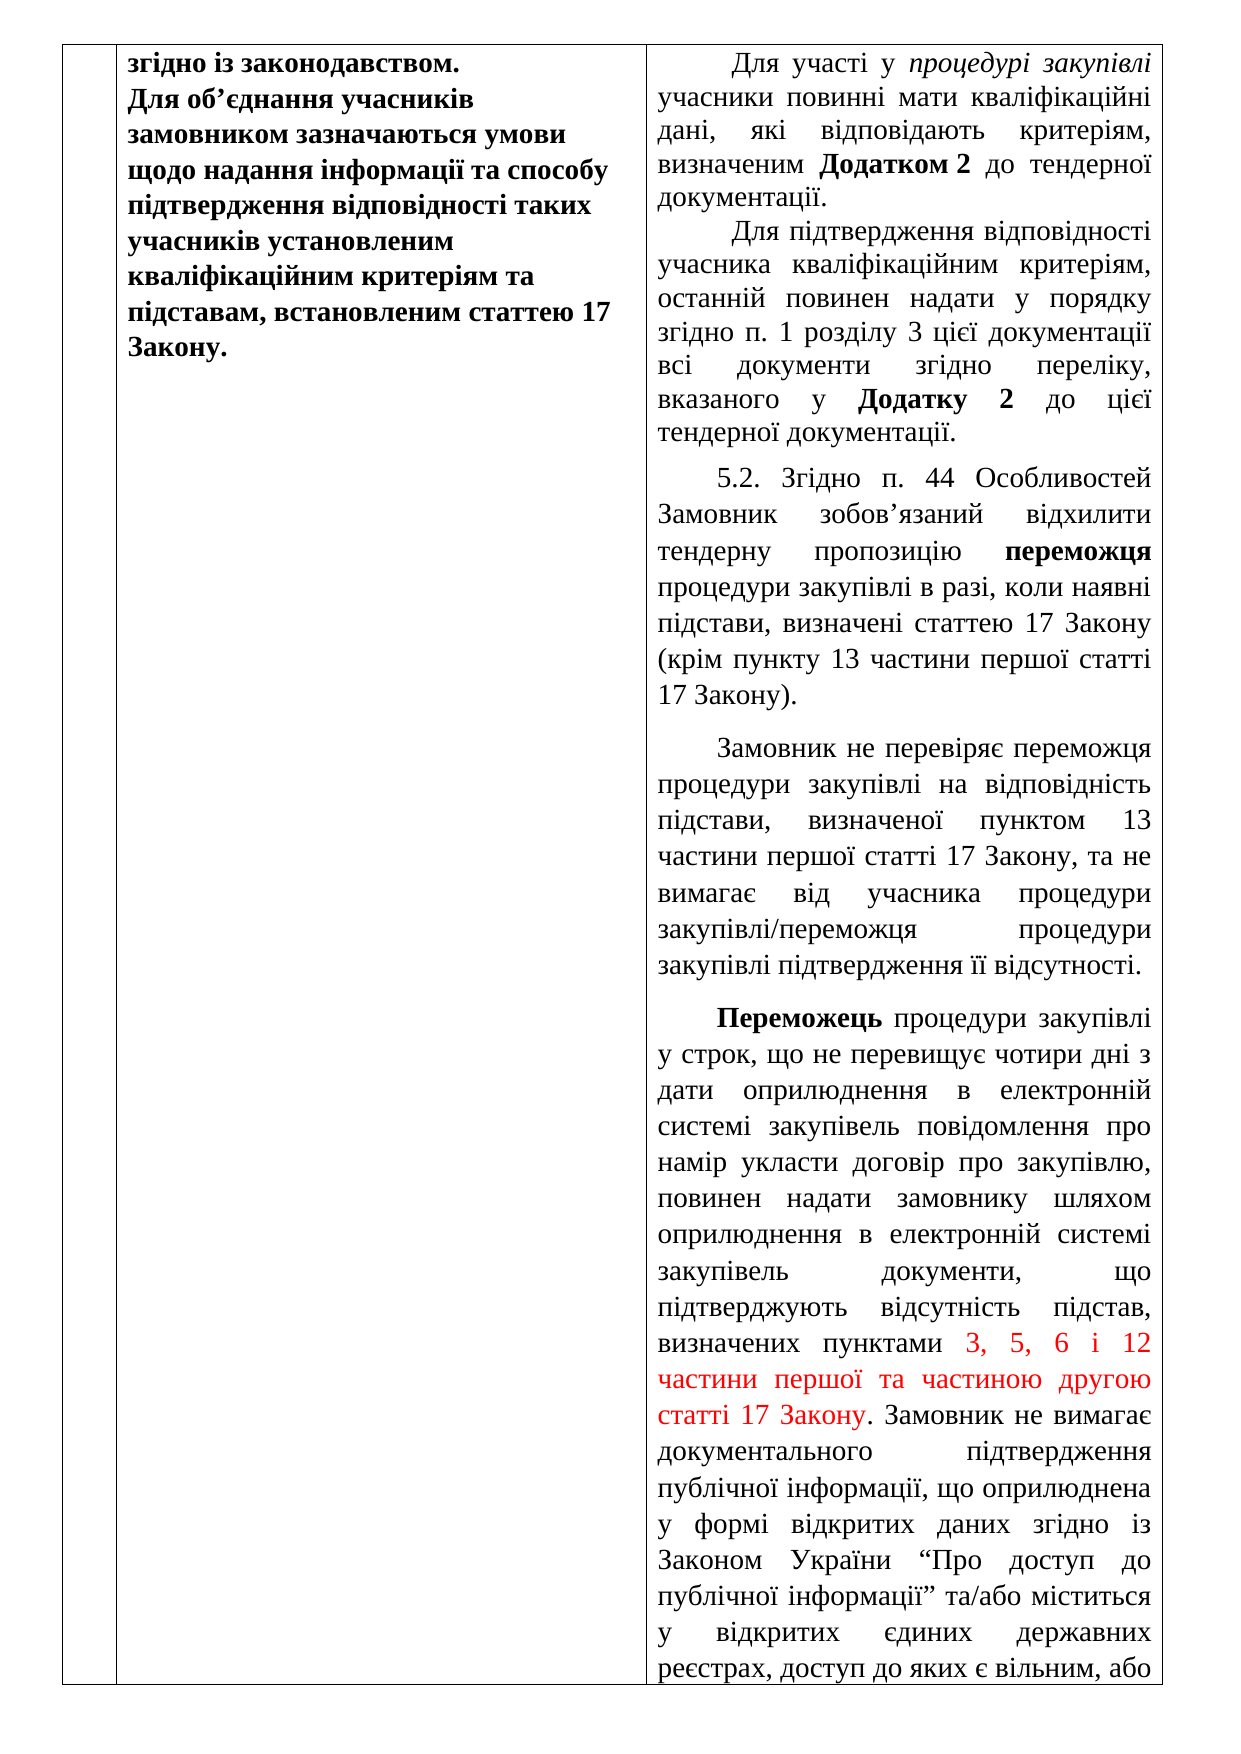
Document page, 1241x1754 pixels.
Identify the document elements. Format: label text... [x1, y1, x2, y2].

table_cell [117, 45, 646, 1684]
table_cell 5 [63, 45, 116, 1684]
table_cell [647, 45, 1162, 1684]
